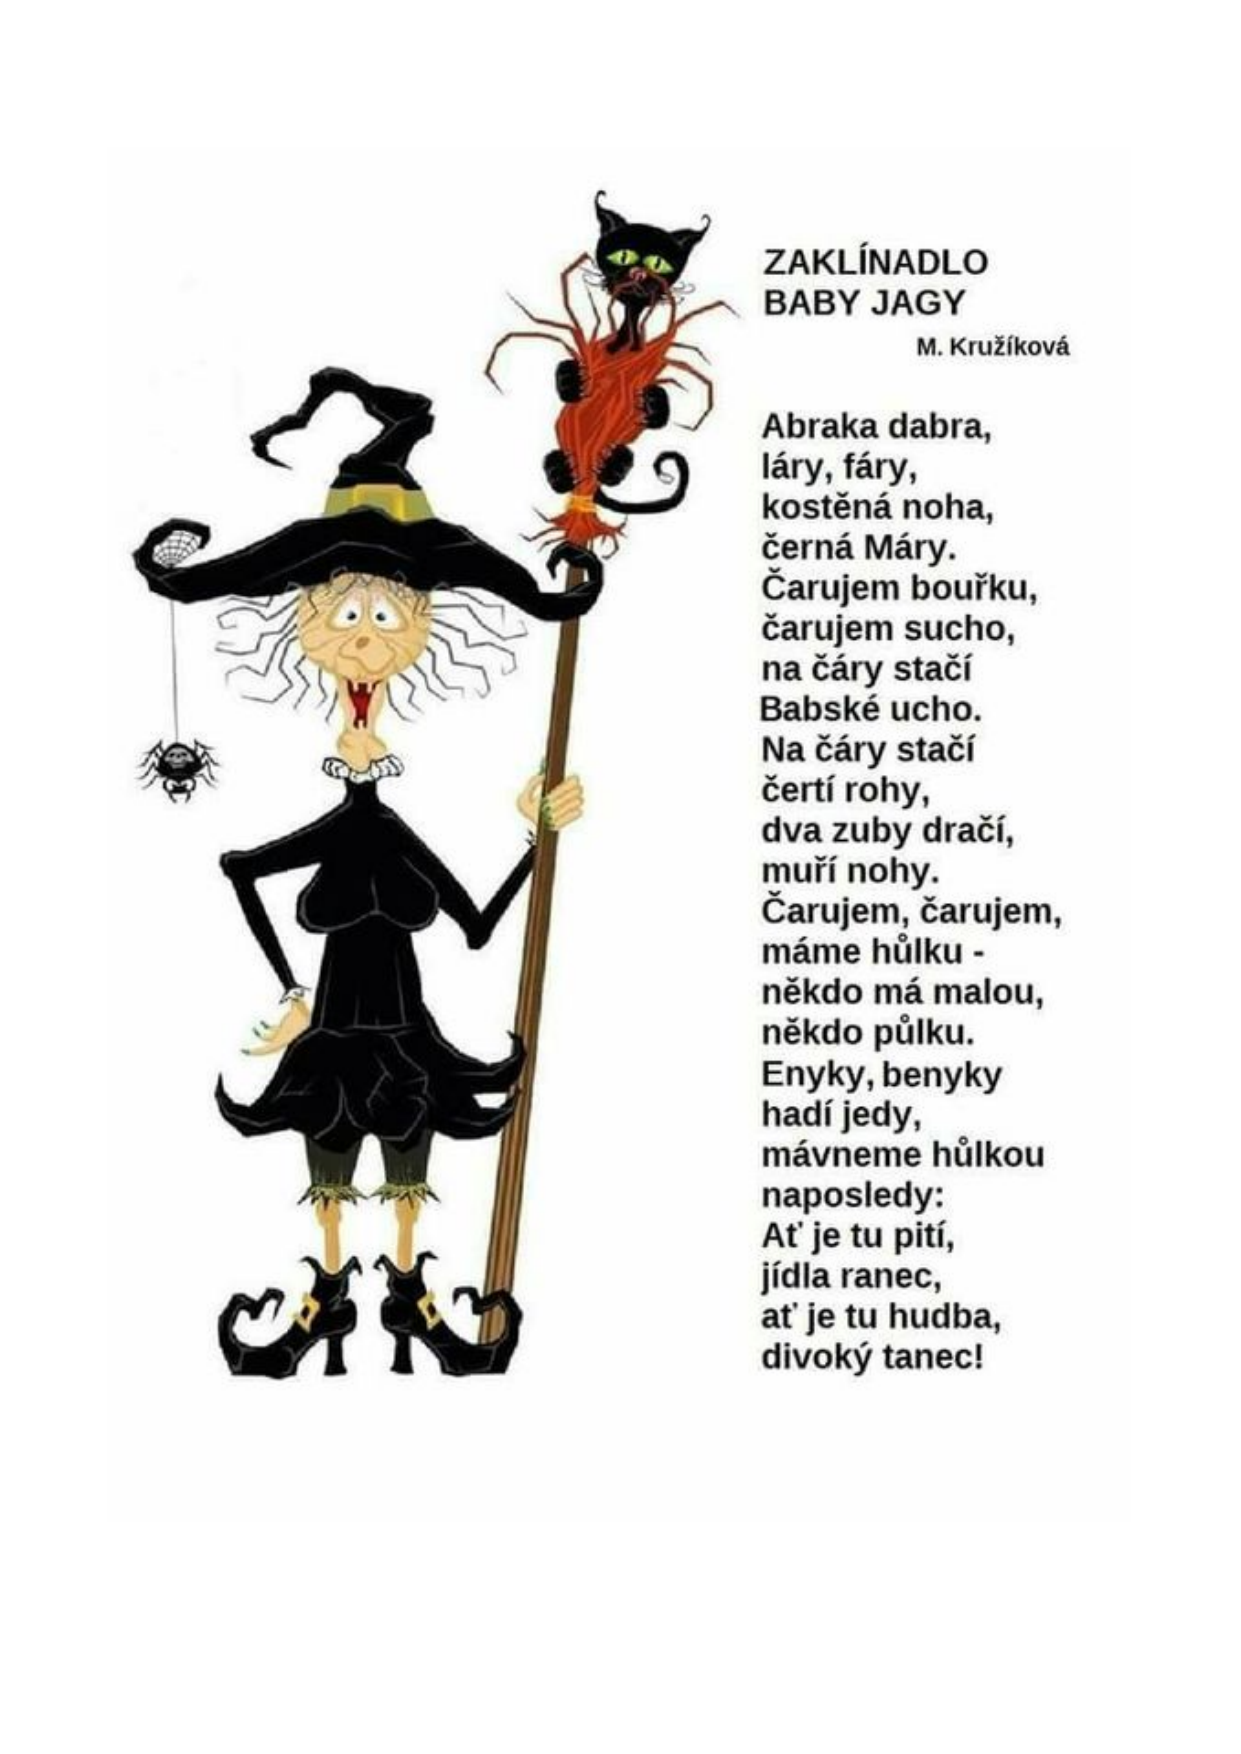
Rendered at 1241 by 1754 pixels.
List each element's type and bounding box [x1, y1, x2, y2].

picture [106, 147, 1131, 1519]
